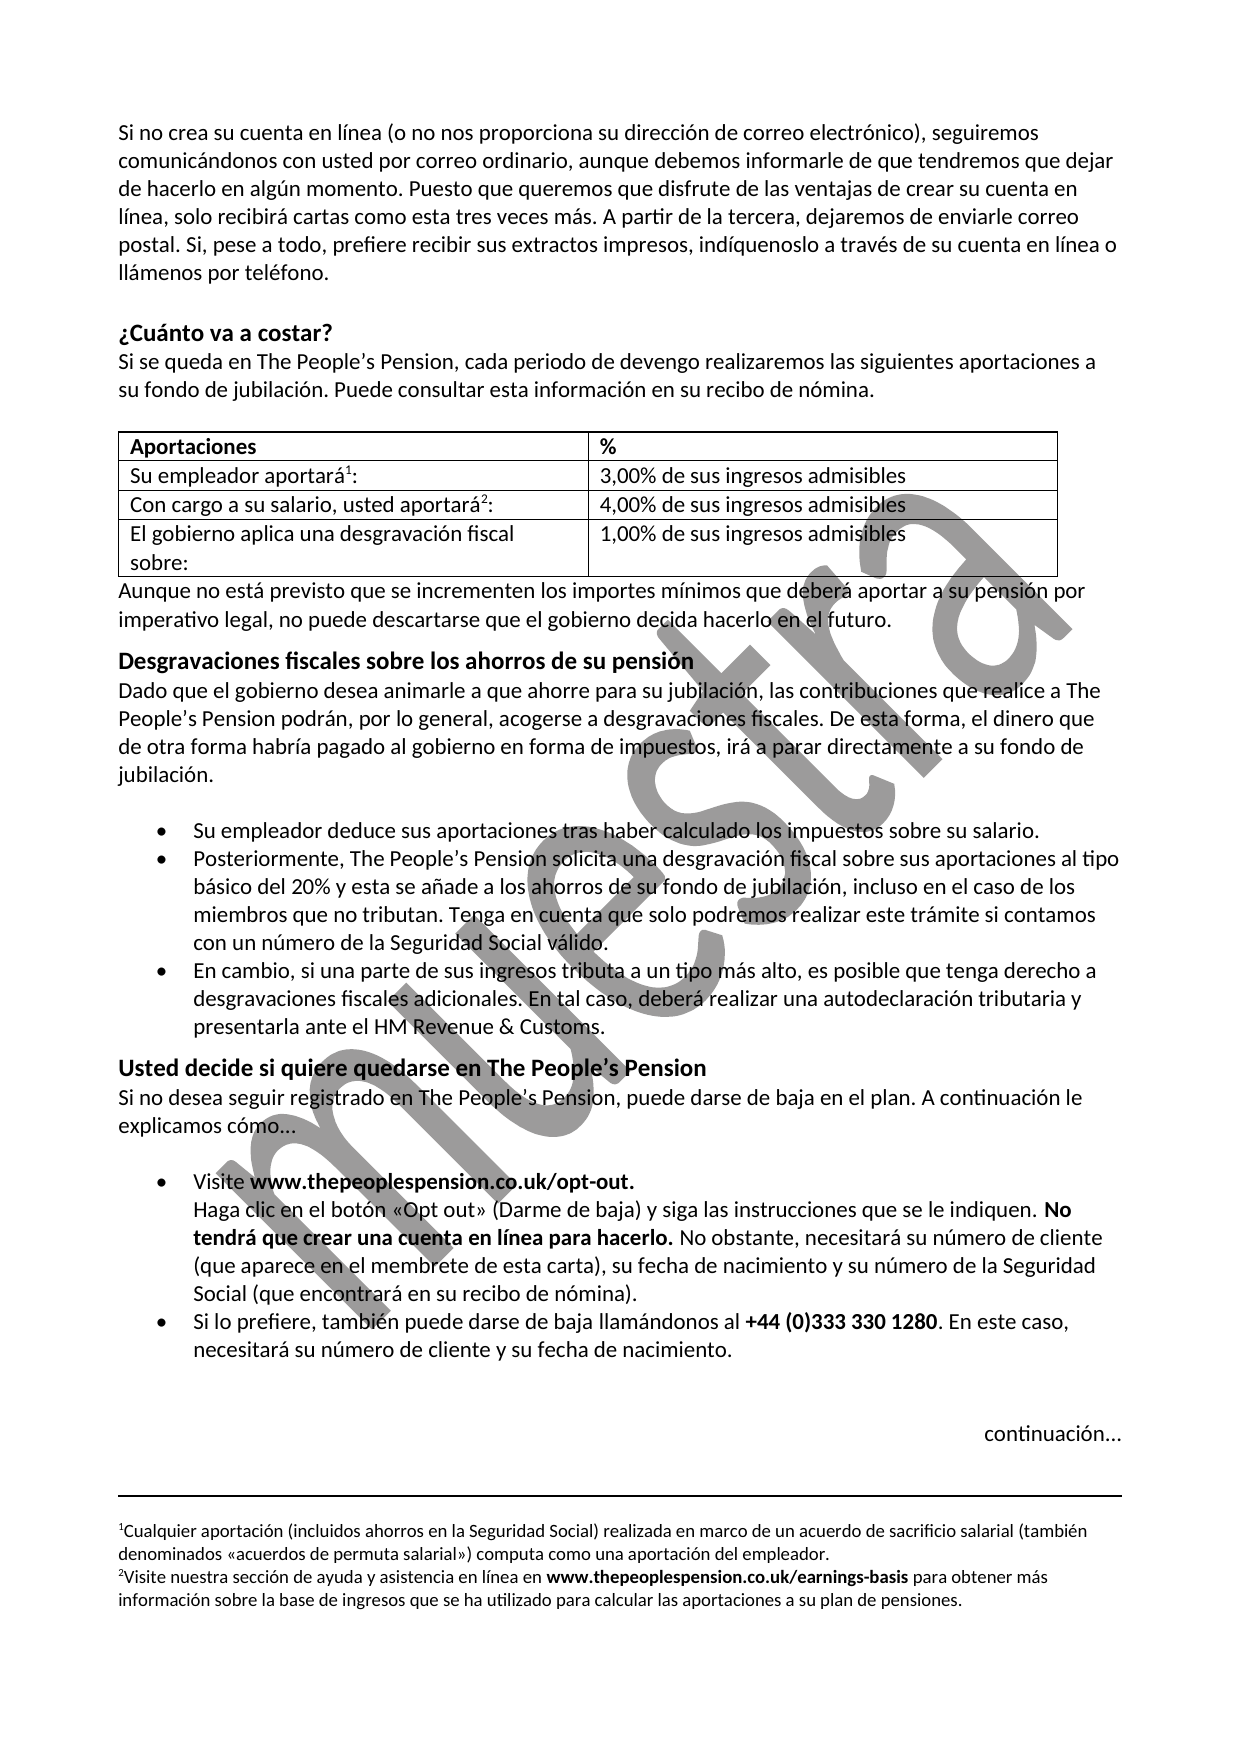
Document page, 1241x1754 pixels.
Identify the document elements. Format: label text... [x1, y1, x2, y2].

text Usted decide si quiere quedarse en The People’s Pension [118, 1052, 1122, 1083]
text ¿Cuánto va a costar? [118, 317, 1122, 347]
table_cell El gobierno aplica una desgravación fiscal sobre: [119, 520, 588, 576]
table_cell Con cargo a su salario, usted aportará2: [119, 491, 588, 518]
text Dado que el gobierno desea animarle a que ahorre para su jubilación, las contribuciones que realice a The People’s Pension podrán, por lo general, acogerse a desgravaciones fiscales. De esta forma, el dinero que de otra forma habría pagado al gobierno en forma de impuestos, irá a parar directamente a su fondo de jubilación. [118, 676, 1122, 816]
text Si no desea seguir registrado en The People’s Pension, puede darse de baja en el plan. A continuación le explicamos cómo... [118, 1083, 1122, 1167]
text Aunque no está previsto que se incrementen los importes mínimos que deberá aportar a su pensión por imperativo legal, no puede descartarse que el gobierno decida hacerlo en el futuro. [118, 577, 1122, 633]
table_cell 1,00% de sus ingresos admisibles [589, 520, 1057, 576]
table_cell 3,00% de sus ingresos admisibles [589, 461, 1057, 489]
text continuación... [118, 1419, 1122, 1447]
text Si no crea su cuenta en línea (o no nos proporciona su dirección de correo electrónico), seguiremos comunicándonos con usted por correo ordinario, aunque debemos informarle de que tendremos que dejar de hacerlo en algún momento. Puesto que queremos que disfrute de las ventajas de crear su cuenta en línea, solo recibirá cartas como esta tres veces más. A partir de la tercera, dejaremos de enviarle correo postal. Si, pese a todo, prefiere recibir sus extractos impresos, indíquenoslo a través de su cuenta en línea o llámenos por teléfono. [118, 118, 1122, 286]
list Visite www.thepeoplespension.co.uk/opt-out. [156, 1167, 1122, 1195]
list Si lo prefiere, también puede darse de baja llamándonos al +44 (0)333 330 1280. En este caso, necesitará su número de cliente y su fecha de nacimiento. [156, 1307, 1122, 1363]
list Su empleador deduce sus aportaciones tras haber calculado los impuestos sobre su salario. [156, 816, 1122, 844]
list En cambio, si una parte de sus ingresos tributa a un tipo más alto, es posible que tenga derecho a desgravaciones fiscales adicionales. En tal caso, deberá realizar una autodeclaración tributaria y presentarla ante el HM Revenue & Customs. [156, 956, 1122, 1040]
table_cell 4,00% de sus ingresos admisibles [589, 491, 1057, 518]
table_header % [589, 433, 1057, 460]
text Desgravaciones fiscales sobre los ahorros de su pensión [118, 645, 1122, 676]
table_cell Su empleador aportará1: [119, 461, 588, 489]
text Si se queda en The People’s Pension, cada periodo de devengo realizaremos las siguientes aportaciones a su fondo de jubilación. Puede consultar esta información en su recibo de nómina. [118, 347, 1122, 403]
text 2Visite nuestra sección de ayuda y asistencia en línea en www.thepeoplespension.co.uk/earnings-basis para obtener más información sobre la base de ingresos que se ha utilizado para calcular las aportaciones a su plan de pensiones. [118, 1566, 1122, 1611]
list Haga clic en el botón «Opt out» (Darme de baja) y siga las instrucciones que se le indiquen. No tendrá que crear una cuenta en línea para hacerlo. No obstante, necesitará su número de cliente (que aparece en el membrete de esta carta), su fecha de nacimiento y su número de la Seguridad Social (que encontrará en su recibo de nómina). [193, 1195, 1122, 1307]
table_header Aportaciones [119, 433, 588, 460]
text 1Cualquier aportación (incluidos ahorros en la Seguridad Social) realizada en marco de un acuerdo de sacrificio salarial (también denominados «acuerdos de permuta salarial») computa como una aportación del empleador. [118, 1520, 1122, 1566]
list Posteriormente, The People’s Pension solicita una desgravación fiscal sobre sus aportaciones al tipo básico del 20% y esta se añade a los ahorros de su fondo de jubilación, incluso en el caso de los miembros que no tributan. Tenga en cuenta que solo podremos realizar este trámite si contamos con un número de la Seguridad Social válido. [156, 844, 1122, 956]
